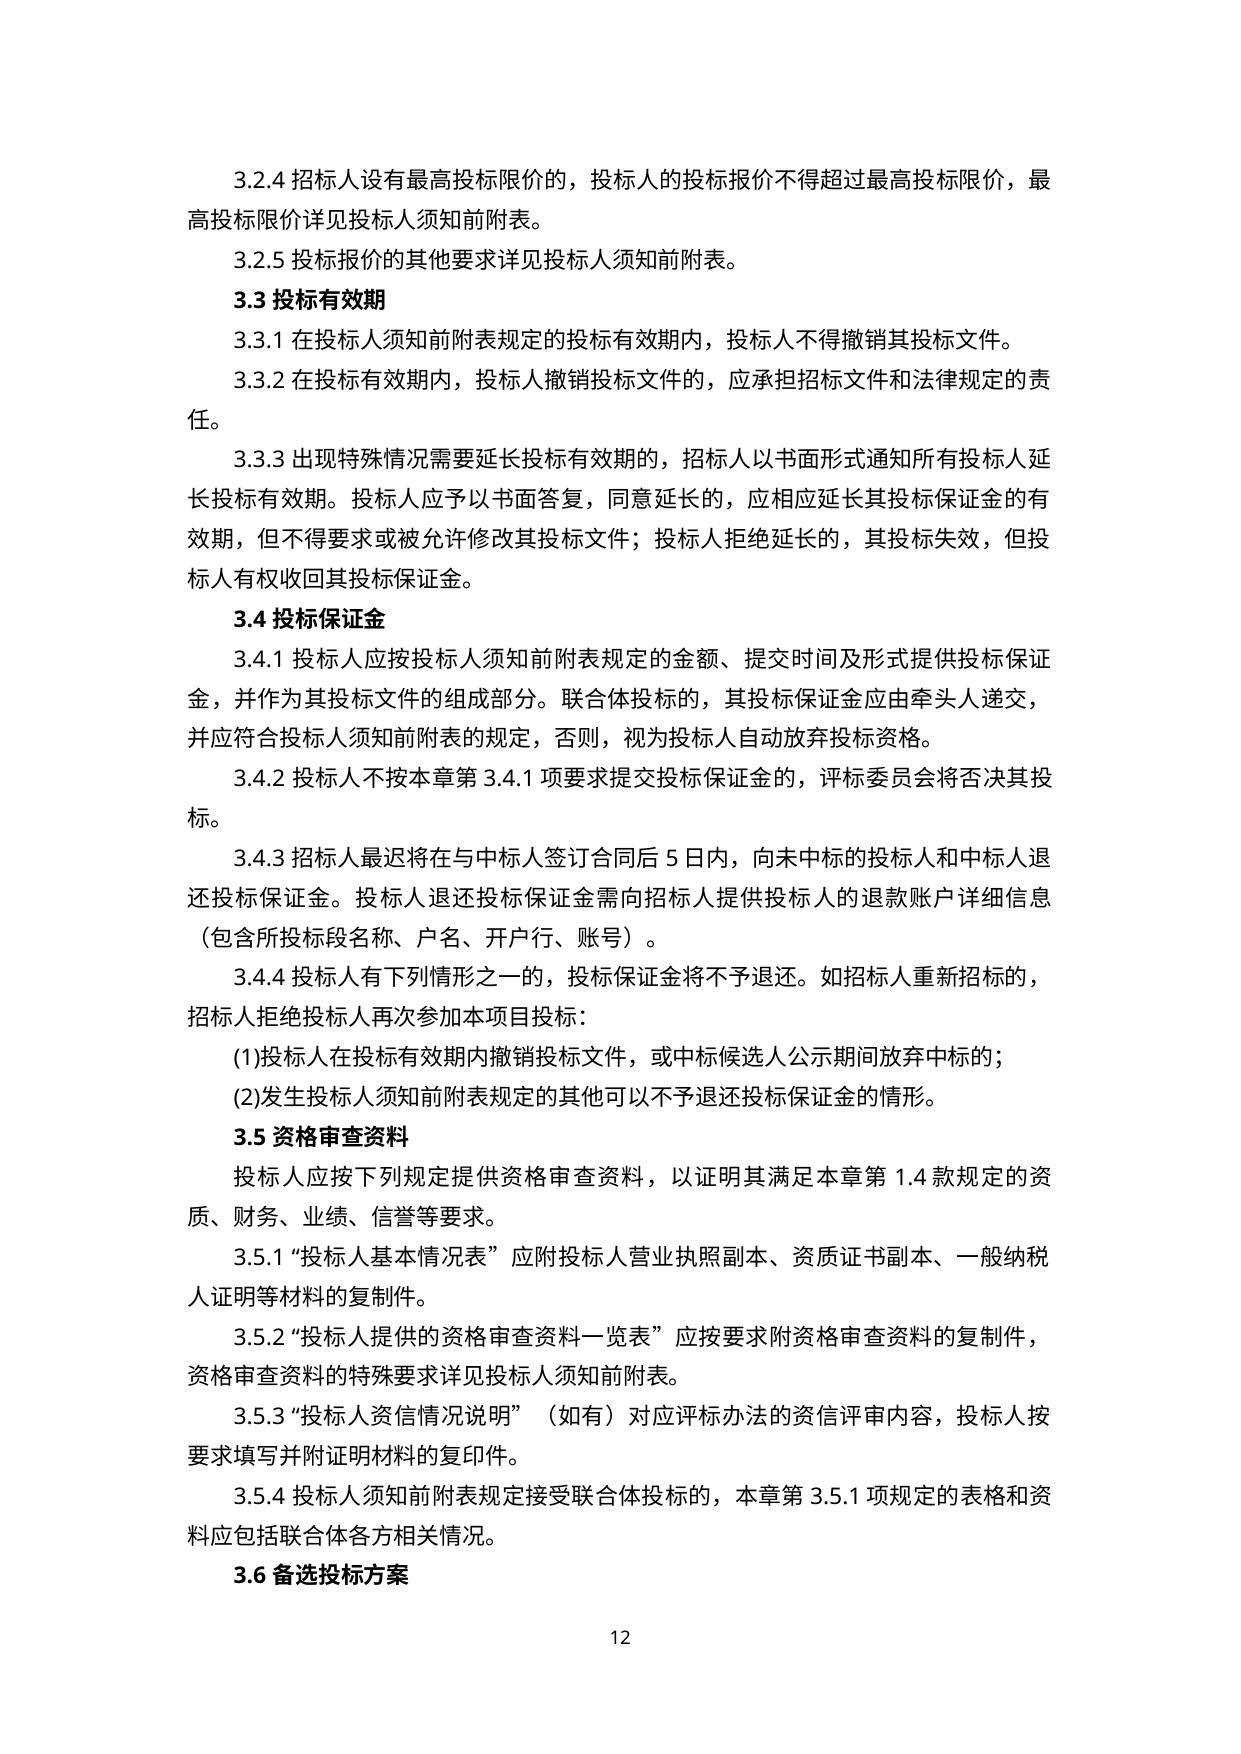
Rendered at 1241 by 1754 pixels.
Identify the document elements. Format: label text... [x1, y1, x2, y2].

text 3.5 资格审查资料 [187, 1119, 1053, 1152]
text 3.5.4 投标人须知前附表规定接受联合体投标的，本章第3.5.1项规定的表格和资料应包括联合体各方相关情况。 [187, 1478, 1053, 1551]
text 3.5.2 “投标人提供的资格审查资料一览表”应按要求附资格审查资料的复制件，资格审查资料的特殊要求详见投标人须知前附表。 [187, 1318, 1053, 1391]
text 3.3 投标有效期 [187, 282, 1053, 315]
text 3.3.2 在投标有效期内，投标人撤销投标文件的，应承担招标文件和法律规定的责任。 [187, 362, 1053, 435]
text 3.3.1 在投标人须知前附表规定的投标有效期内，投标人不得撤销其投标文件。 [187, 322, 1053, 355]
text 3.2.5 投标报价的其他要求详见投标人须知前附表。 [187, 242, 1053, 275]
text 3.4.4 投标人有下列情形之一的，投标保证金将不予退还。如招标人重新招标的，招标人拒绝投标人再次参加本项目投标： [187, 959, 1053, 1032]
text 3.4.2 投标人不按本章第3.4.1项要求提交投标保证金的，评标委员会将否决其投标。 [187, 760, 1053, 833]
text 3.5.1 “投标人基本情况表”应附投标人营业执照副本、资质证书副本、一般纳税人证明等材料的复制件。 [187, 1239, 1053, 1312]
text 3.5.3 “投标人资信情况说明”（如有）对应评标办法的资信评审内容，投标人按要求填写并附证明材料的复印件。 [187, 1398, 1053, 1471]
text (1)投标人在投标有效期内撤销投标文件，或中标候选人公示期间放弃中标的； [187, 1039, 1053, 1072]
text 投标人应按下列规定提供资格审查资料，以证明其满足本章第1.4款规定的资质、财务、业绩、信誉等要求。 [187, 1159, 1053, 1232]
text 3.3.3 出现特殊情况需要延长投标有效期的，招标人以书面形式通知所有投标人延长投标有效期。投标人应予以书面答复，同意延长的，应相应延长其投标保证金的有效期，但不得要求或被允许修改其投标文件；投标人拒绝延长的，其投标失效，但投标人有权收回其投标保证金。 [187, 441, 1053, 594]
text 3.2.4 招标人设有最高投标限价的，投标人的投标报价不得超过最高投标限价，最高投标限价详见投标人须知前附表。 [187, 162, 1053, 235]
text 3.4.1 投标人应按投标人须知前附表规定的金额、提交时间及形式提供投标保证金，并作为其投标文件的组成部分。联合体投标的，其投标保证金应由牵头人递交，并应符合投标人须知前附表的规定，否则，视为投标人自动放弃投标资格。 [187, 641, 1053, 753]
text 3.4.3 招标人最迟将在与中标人签订合同后5日内，向未中标的投标人和中标人退还投标保证金。投标人退还投标保证金需向招标人提供投标人的退款账户详细信息（包含所投标段名称、户名、开户行、账号）。 [187, 840, 1053, 953]
text (2)发生投标人须知前附表规定的其他可以不予退还投标保证金的情形。 [187, 1079, 1053, 1112]
text 3.6 备选投标方案 [187, 1557, 1053, 1591]
text 3.4 投标保证金 [187, 601, 1053, 634]
